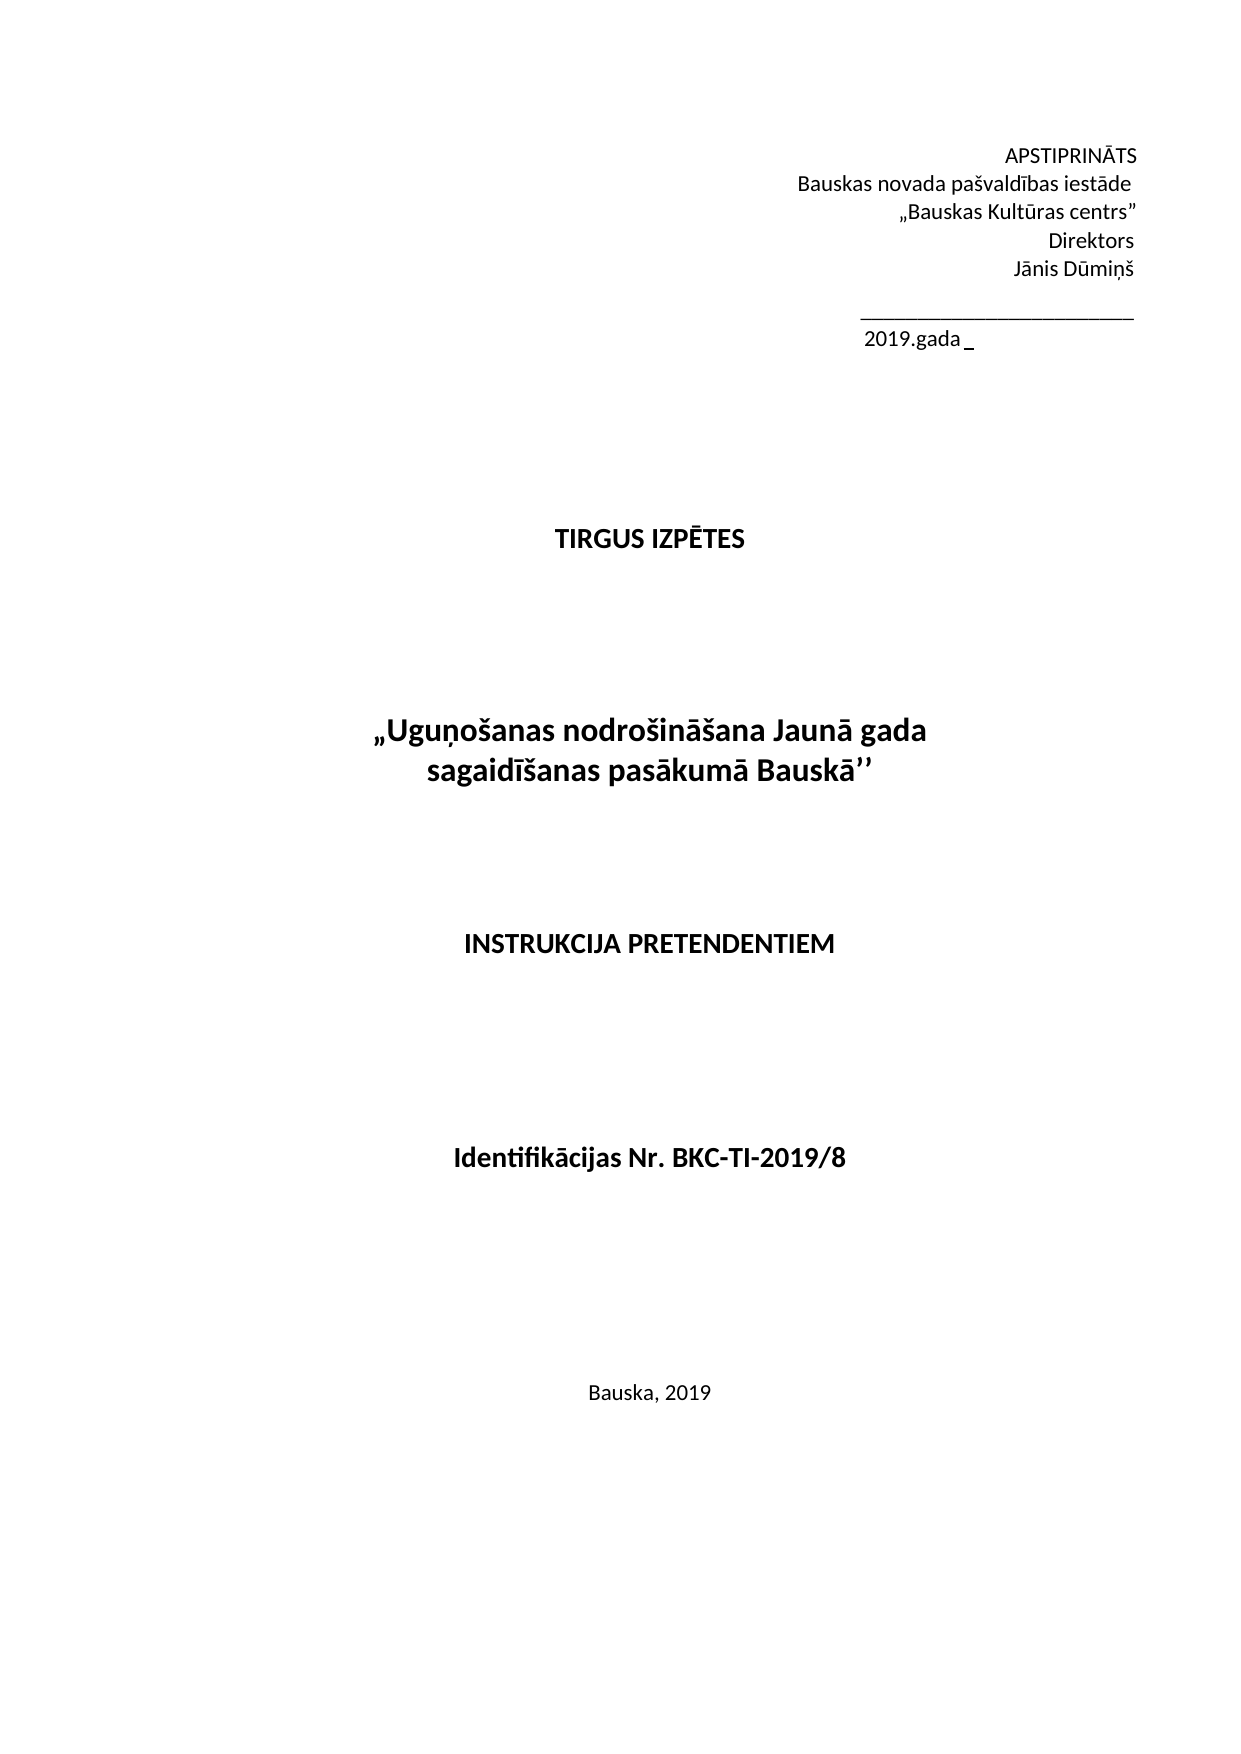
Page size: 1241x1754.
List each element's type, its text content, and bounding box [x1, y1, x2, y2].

text 2019.gada [162, 324, 1134, 352]
text Jānis Dūmiņš [162, 254, 1134, 282]
text Direktors [162, 225, 1134, 254]
text „Uguņošanas nodrošināšana Jaunā gada [162, 709, 1137, 749]
text Bauska, 2019 [162, 1378, 1137, 1406]
text INSTRUKCIJA PRETENDENTIEM [162, 925, 1137, 961]
text TIRGUS IZPĒTES [162, 520, 1137, 556]
text Bauskas novada pašvaldības iestāde „Bauskas Kultūras centrs” [162, 169, 1137, 225]
text sagaidīšanas pasākumā Bauskā’’ [162, 749, 1137, 790]
text APSTIPRINĀTS [162, 141, 1137, 169]
text Identifikācijas Nr. BKC-TI-2019/8 [162, 1139, 1137, 1174]
text ________________________ [162, 295, 1134, 324]
